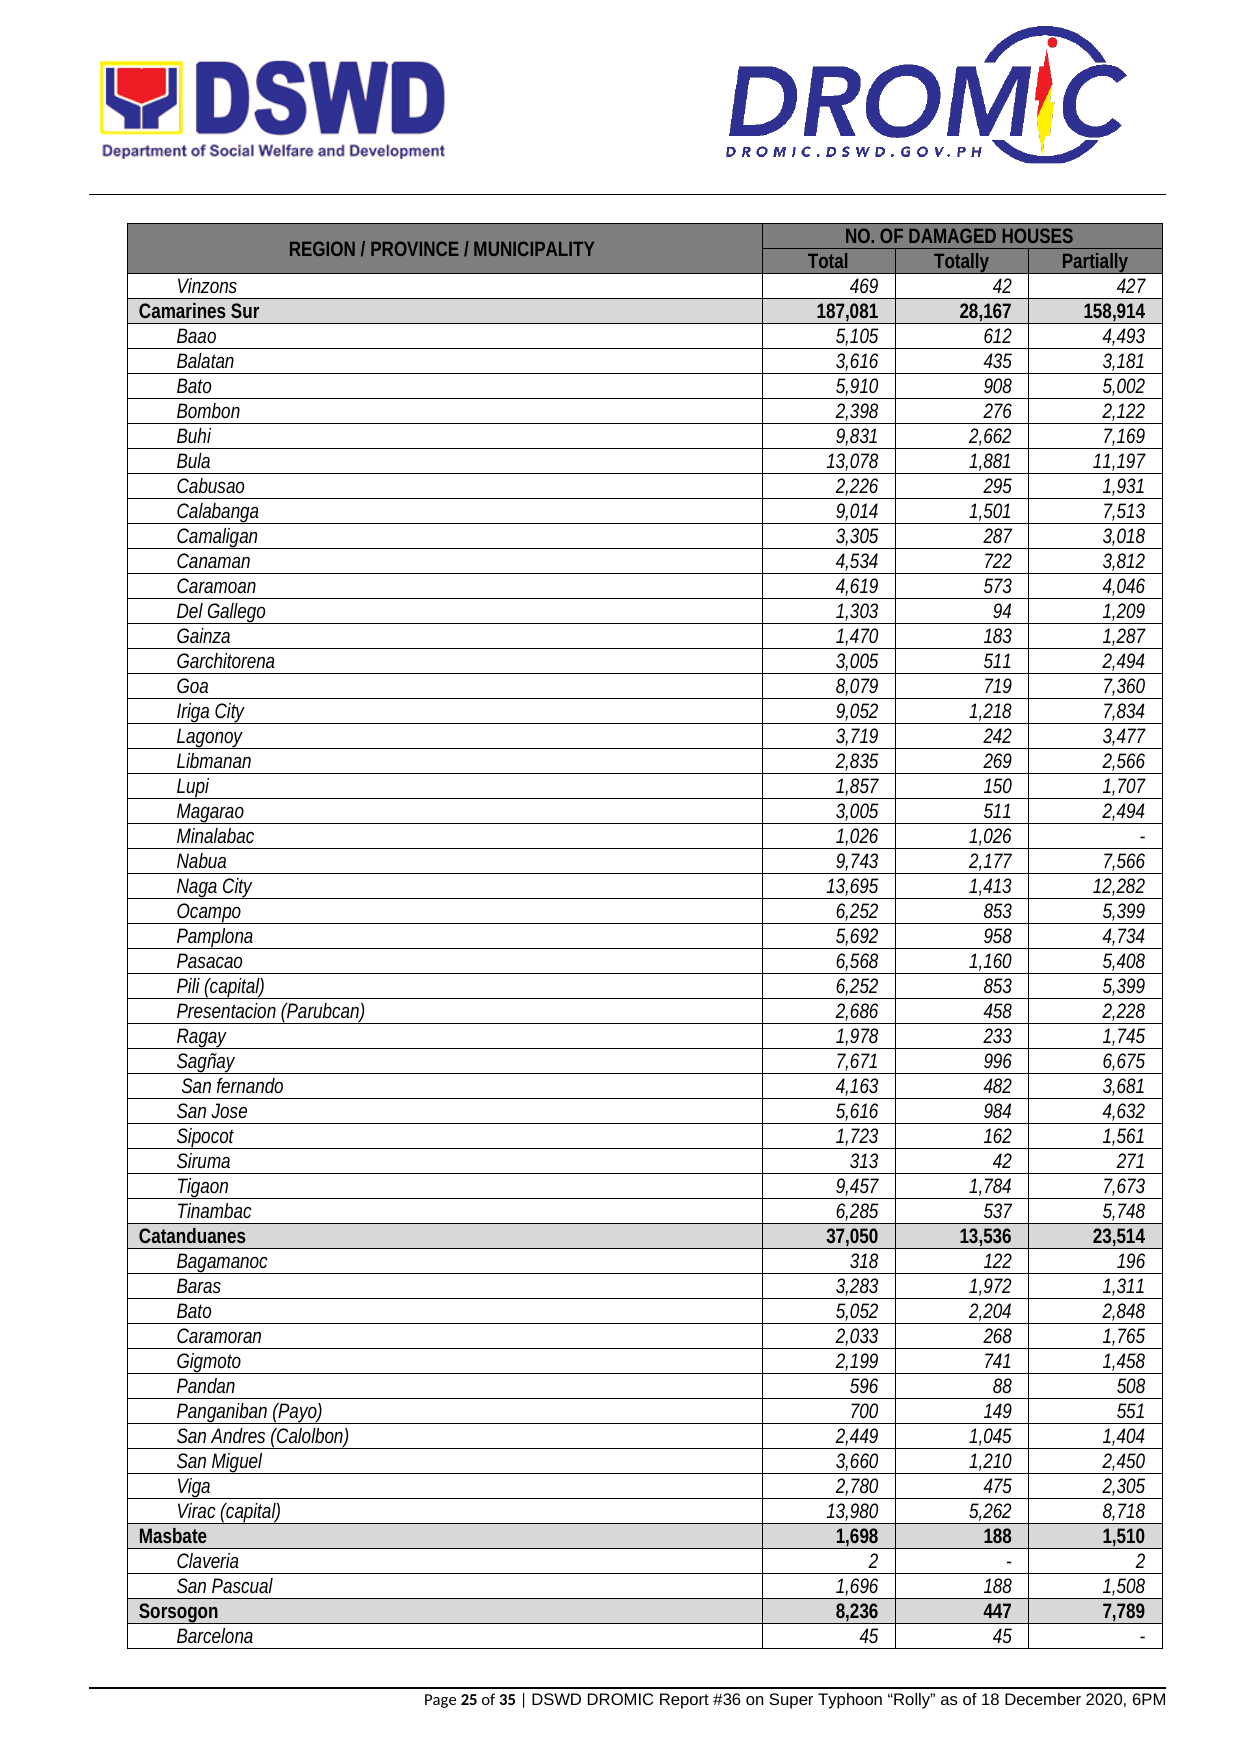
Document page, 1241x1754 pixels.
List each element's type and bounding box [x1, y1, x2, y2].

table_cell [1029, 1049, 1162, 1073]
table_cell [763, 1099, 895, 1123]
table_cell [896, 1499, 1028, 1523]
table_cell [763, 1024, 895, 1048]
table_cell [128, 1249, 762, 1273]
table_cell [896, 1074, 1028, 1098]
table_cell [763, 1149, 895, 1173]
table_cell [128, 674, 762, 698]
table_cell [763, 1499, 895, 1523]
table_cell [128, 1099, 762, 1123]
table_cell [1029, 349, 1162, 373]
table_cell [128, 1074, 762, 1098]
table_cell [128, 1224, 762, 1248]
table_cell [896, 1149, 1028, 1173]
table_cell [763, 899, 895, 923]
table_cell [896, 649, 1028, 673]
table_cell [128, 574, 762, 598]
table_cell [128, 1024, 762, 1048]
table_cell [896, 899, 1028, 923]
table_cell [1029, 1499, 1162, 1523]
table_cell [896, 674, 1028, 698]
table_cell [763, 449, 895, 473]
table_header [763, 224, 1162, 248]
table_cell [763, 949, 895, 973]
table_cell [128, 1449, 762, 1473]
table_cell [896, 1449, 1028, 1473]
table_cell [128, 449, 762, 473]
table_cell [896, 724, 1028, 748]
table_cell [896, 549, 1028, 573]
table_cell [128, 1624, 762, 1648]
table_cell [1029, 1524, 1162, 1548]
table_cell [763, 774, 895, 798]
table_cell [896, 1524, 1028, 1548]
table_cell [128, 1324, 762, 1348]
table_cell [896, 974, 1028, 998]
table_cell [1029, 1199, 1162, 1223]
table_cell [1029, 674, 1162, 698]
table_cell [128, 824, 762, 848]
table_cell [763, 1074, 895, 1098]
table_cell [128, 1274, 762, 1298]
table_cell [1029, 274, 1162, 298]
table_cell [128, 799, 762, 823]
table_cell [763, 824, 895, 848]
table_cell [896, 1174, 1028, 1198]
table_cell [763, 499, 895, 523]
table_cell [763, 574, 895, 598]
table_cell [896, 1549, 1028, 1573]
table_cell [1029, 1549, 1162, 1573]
picture [88, 57, 458, 164]
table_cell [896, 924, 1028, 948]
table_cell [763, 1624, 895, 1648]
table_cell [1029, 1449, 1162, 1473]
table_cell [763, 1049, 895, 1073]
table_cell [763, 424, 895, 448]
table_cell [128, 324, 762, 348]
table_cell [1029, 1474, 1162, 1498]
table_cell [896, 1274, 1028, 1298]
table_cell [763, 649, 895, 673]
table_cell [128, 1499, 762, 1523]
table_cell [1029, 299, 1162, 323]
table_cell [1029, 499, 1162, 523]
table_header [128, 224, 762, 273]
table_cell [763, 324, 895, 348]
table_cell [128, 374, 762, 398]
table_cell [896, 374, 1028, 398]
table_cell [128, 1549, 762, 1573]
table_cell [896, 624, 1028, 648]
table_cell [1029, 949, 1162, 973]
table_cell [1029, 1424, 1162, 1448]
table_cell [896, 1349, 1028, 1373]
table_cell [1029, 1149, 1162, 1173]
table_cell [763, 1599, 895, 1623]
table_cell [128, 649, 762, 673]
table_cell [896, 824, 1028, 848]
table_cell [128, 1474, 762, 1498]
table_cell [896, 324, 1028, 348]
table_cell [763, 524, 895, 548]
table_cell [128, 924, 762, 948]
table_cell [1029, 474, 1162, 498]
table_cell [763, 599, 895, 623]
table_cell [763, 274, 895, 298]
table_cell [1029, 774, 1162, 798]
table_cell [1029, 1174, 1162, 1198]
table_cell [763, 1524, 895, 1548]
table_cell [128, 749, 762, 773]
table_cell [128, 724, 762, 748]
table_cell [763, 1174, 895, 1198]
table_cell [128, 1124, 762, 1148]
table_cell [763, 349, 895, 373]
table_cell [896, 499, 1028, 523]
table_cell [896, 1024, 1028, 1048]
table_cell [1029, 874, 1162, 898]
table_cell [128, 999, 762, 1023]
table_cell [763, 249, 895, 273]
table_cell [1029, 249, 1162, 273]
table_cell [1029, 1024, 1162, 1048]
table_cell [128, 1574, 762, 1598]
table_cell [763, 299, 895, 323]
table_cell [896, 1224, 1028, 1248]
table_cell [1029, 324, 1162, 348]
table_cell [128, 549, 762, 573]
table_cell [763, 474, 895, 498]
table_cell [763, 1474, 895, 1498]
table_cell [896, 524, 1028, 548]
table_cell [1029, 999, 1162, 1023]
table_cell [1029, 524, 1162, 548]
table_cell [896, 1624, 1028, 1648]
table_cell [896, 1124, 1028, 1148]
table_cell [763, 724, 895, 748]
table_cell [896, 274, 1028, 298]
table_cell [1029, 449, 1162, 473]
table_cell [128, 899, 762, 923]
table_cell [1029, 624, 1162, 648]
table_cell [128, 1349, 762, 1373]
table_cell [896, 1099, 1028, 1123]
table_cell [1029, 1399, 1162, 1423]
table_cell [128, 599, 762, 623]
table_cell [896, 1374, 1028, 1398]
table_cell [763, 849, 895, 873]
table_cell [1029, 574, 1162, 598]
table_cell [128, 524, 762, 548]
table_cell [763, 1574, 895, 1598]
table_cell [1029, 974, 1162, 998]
picture [718, 25, 1132, 163]
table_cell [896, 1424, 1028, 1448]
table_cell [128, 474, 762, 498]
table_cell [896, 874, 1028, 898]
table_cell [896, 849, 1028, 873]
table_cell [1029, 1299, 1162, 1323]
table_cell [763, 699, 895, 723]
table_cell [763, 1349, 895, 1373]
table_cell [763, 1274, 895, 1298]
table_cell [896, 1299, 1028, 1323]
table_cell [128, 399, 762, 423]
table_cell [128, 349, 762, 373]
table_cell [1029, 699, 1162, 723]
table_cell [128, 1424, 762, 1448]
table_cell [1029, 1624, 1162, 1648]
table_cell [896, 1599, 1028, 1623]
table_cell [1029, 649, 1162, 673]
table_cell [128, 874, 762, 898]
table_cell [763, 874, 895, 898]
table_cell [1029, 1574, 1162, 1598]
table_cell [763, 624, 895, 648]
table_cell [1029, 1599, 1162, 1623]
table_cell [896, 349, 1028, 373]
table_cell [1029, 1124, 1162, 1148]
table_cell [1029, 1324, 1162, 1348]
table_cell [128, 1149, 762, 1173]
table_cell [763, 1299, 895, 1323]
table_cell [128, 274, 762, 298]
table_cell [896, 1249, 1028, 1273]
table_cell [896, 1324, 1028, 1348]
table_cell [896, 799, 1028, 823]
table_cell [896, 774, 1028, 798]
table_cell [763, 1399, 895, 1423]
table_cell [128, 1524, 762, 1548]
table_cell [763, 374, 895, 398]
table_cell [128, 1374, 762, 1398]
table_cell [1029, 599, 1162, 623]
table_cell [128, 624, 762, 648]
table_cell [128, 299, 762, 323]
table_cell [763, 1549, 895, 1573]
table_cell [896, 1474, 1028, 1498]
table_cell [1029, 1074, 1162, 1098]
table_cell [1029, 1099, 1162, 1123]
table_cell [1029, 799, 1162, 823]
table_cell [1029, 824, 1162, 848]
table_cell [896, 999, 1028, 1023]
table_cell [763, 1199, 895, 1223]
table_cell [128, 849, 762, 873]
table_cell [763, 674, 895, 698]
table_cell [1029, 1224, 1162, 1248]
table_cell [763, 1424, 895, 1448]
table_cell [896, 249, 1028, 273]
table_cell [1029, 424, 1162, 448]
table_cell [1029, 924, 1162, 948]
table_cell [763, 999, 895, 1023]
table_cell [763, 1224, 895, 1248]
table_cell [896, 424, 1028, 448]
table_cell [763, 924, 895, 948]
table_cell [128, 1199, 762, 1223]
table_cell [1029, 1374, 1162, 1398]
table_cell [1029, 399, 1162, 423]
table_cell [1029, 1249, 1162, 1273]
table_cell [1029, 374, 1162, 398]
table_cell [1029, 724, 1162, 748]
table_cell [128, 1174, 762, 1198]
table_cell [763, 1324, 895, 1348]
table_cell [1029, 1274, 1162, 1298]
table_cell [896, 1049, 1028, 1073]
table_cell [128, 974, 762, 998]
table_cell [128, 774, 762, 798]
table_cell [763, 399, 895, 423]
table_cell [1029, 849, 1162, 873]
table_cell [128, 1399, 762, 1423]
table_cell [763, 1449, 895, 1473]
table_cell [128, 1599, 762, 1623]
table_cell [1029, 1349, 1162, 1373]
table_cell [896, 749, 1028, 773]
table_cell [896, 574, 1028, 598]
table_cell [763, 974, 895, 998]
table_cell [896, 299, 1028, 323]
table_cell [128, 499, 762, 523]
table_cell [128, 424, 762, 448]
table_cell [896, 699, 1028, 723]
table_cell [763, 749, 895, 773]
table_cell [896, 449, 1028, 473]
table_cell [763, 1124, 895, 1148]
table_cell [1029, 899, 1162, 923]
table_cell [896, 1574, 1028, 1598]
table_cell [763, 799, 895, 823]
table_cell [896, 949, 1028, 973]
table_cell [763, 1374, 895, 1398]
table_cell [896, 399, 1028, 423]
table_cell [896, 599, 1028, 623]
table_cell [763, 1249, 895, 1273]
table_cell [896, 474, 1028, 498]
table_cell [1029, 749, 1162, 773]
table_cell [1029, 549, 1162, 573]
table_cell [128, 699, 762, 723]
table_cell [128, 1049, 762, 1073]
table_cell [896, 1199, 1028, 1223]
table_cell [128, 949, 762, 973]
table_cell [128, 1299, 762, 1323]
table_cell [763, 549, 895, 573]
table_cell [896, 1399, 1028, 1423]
